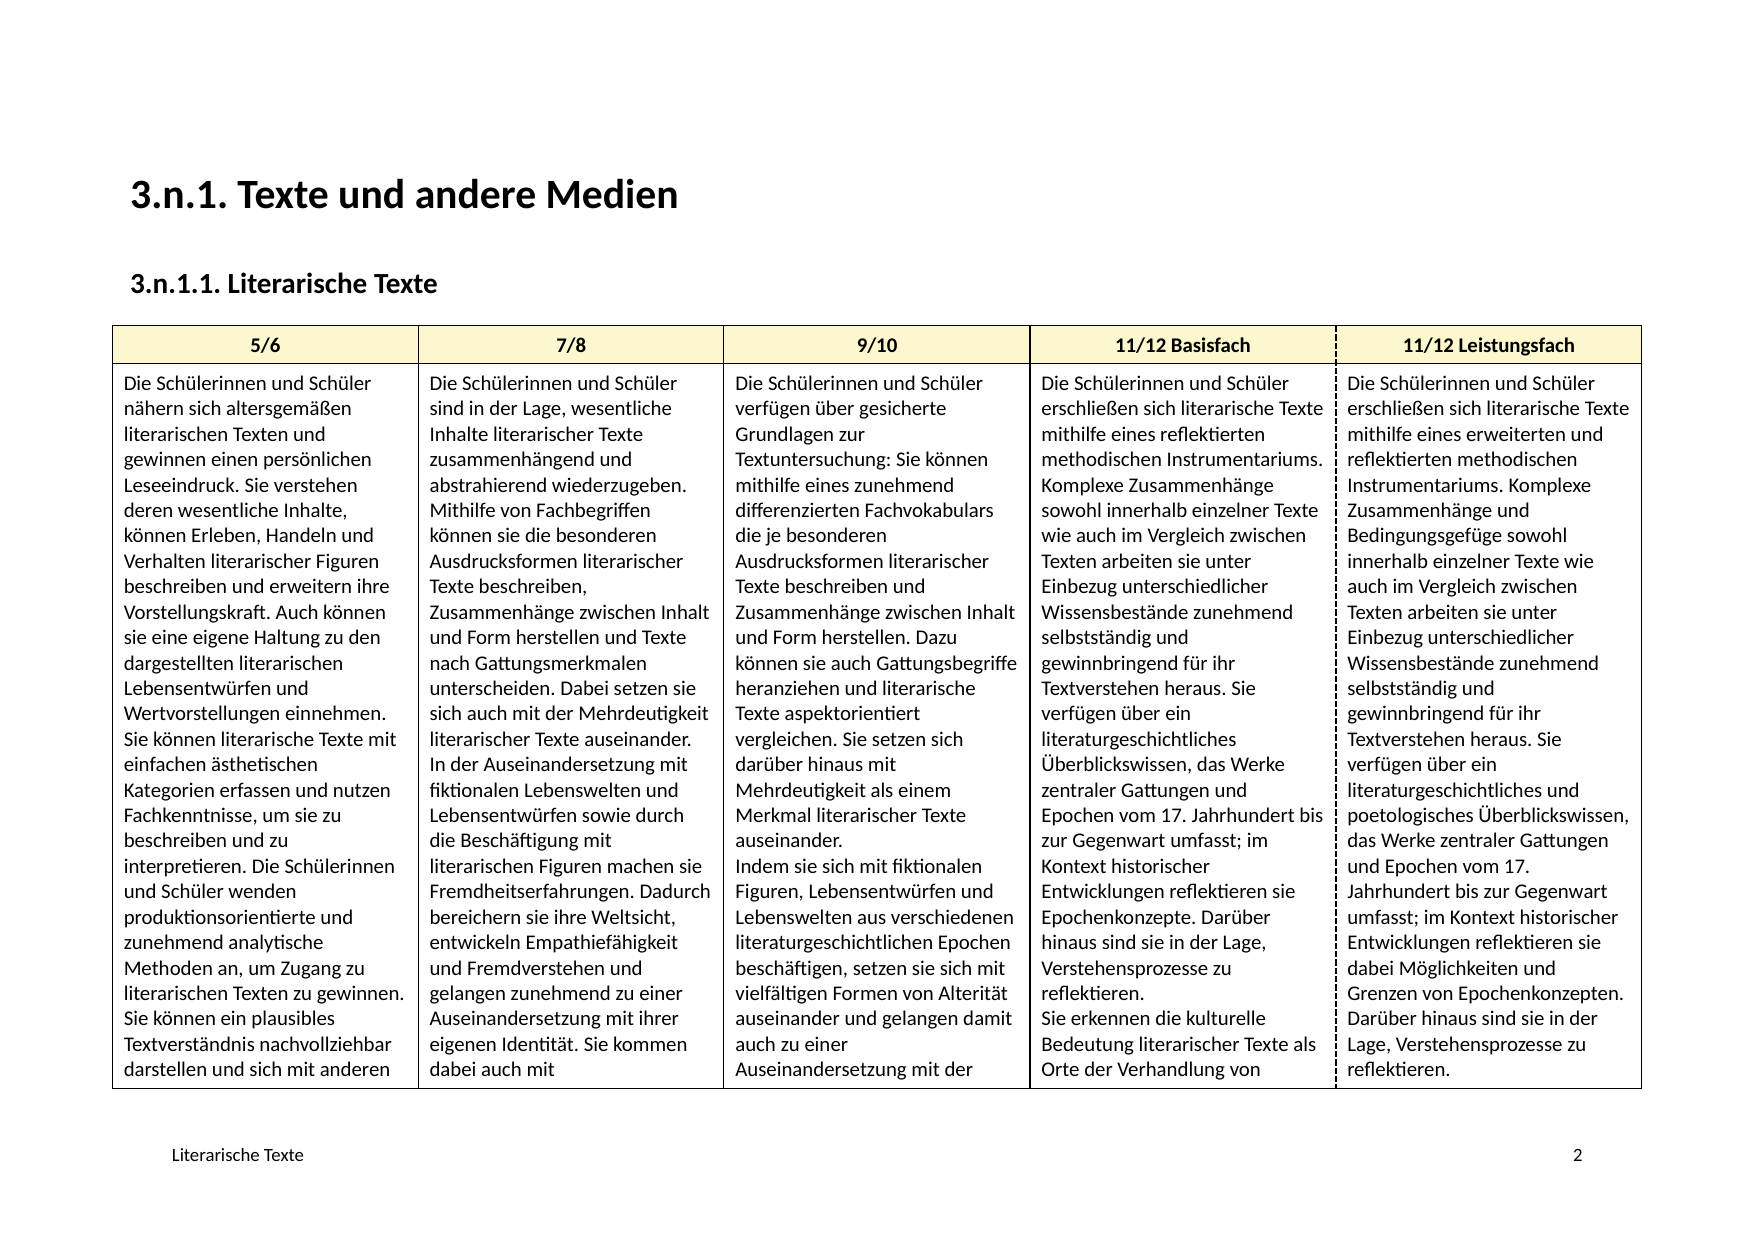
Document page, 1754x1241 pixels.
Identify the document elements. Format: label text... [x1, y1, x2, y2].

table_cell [419, 364, 723, 1088]
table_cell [724, 364, 1029, 1088]
table_header 9/10 [724, 326, 1029, 363]
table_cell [1031, 364, 1336, 1088]
table_header 5/6 [113, 326, 418, 363]
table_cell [113, 364, 418, 1088]
subtitle 3.n.1.1. Literarische Texte [130, 265, 1624, 301]
table_header 7/8 [419, 326, 723, 363]
table_header 11/12 Basisfach [1031, 326, 1336, 363]
subtitle 3.n.1. Texte und andere Medien [130, 168, 1624, 219]
table_header 11/12 Leistungsfach [1336, 326, 1641, 363]
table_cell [1336, 364, 1641, 1088]
